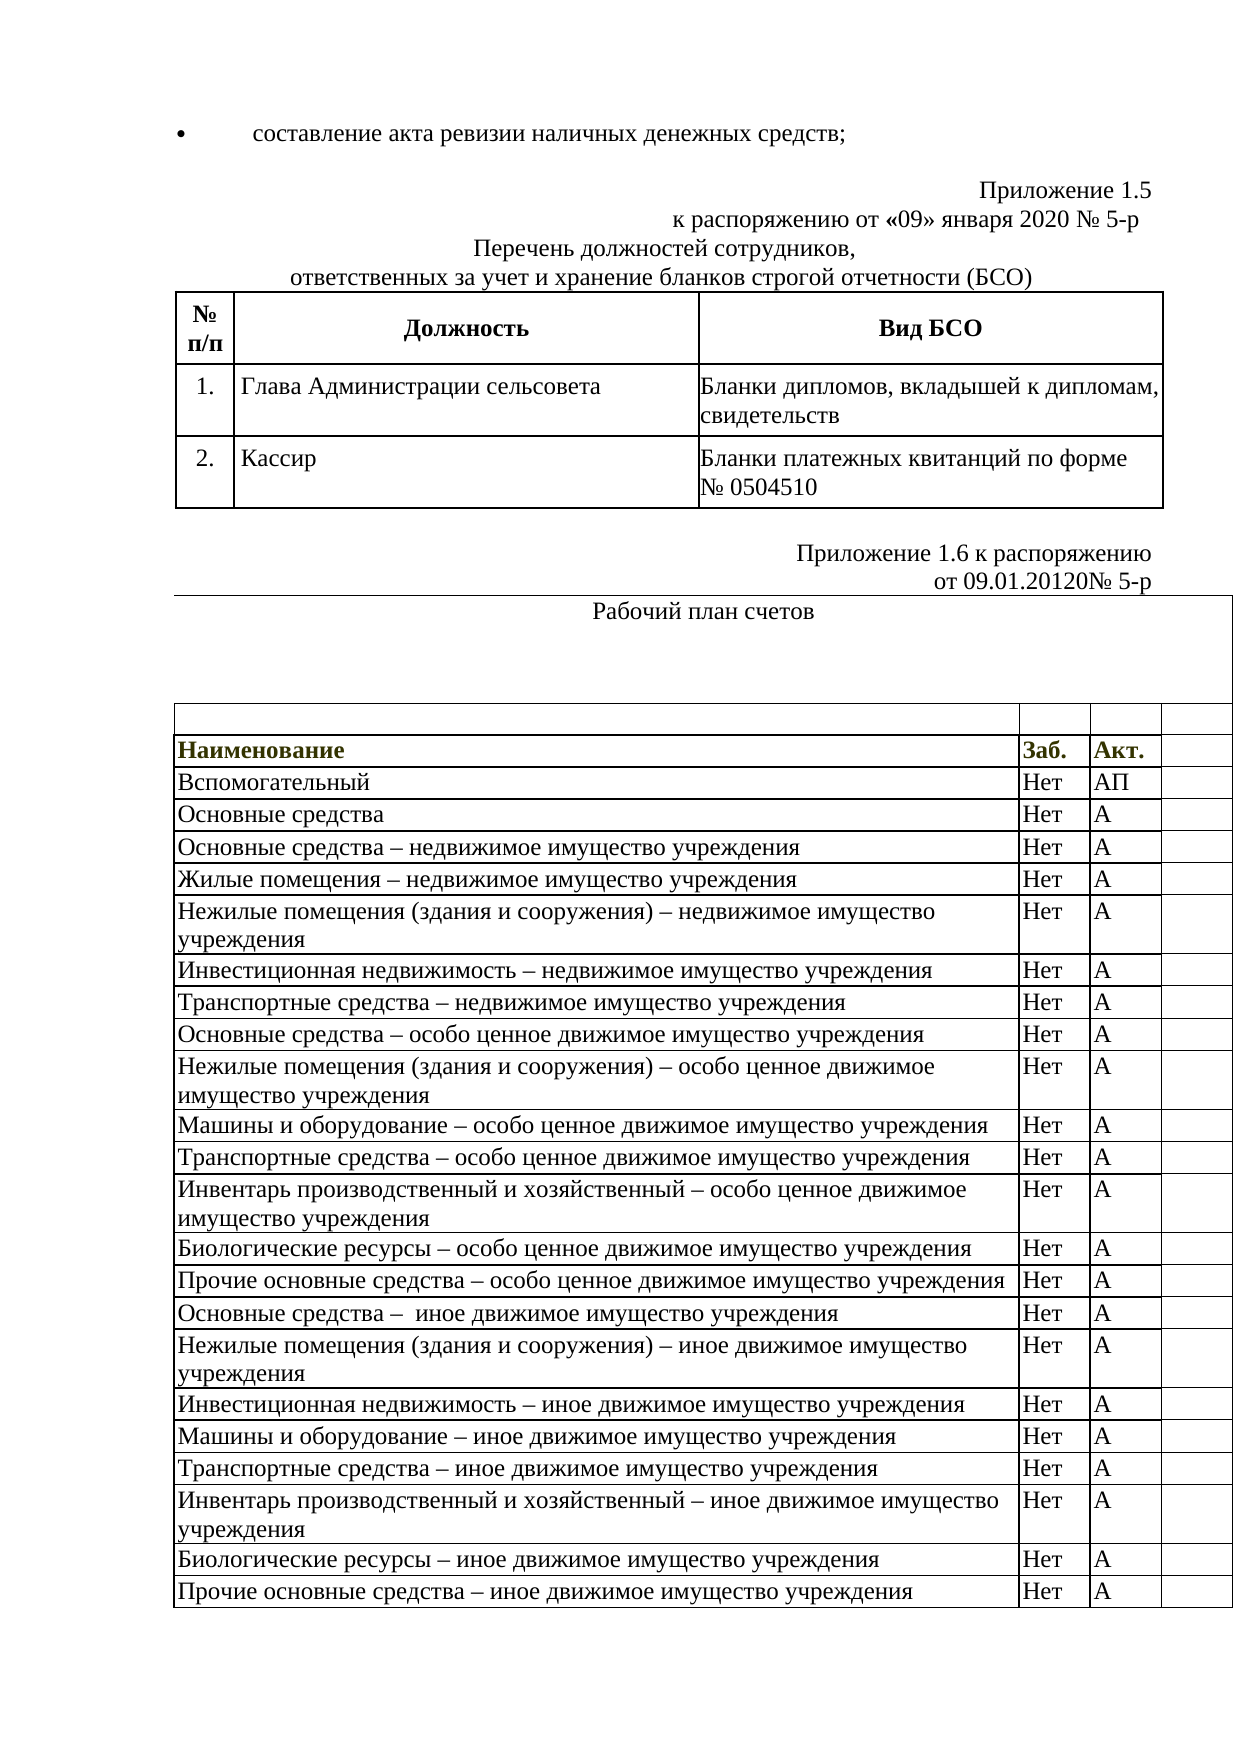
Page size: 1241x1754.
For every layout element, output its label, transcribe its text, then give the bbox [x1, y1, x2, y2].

table_cell 2. [177, 437, 233, 507]
table_cell [1162, 767, 1232, 798]
table_cell Нет [1020, 1142, 1089, 1173]
table_cell Биологические ресурсы – иное движимое имущество учреждения [175, 1544, 1018, 1574]
table_cell Основные средства – иное движимое имущество учреждения [175, 1298, 1018, 1328]
table_cell А [1091, 1142, 1161, 1173]
table_cell [1162, 1297, 1232, 1328]
table_cell [1162, 704, 1232, 734]
table_cell [1162, 1051, 1232, 1109]
table_cell Заб. [1020, 736, 1089, 766]
table_cell Вспомогательный [175, 768, 1018, 798]
table_cell А [1091, 832, 1161, 862]
table_cell Нет [1020, 832, 1089, 862]
table_cell [1091, 704, 1161, 734]
table_cell Нежилые помещения (здания и сооружения) – иное движимое имущество учреждения [175, 1330, 1018, 1387]
table_cell Кассир [235, 437, 698, 507]
table_cell [1162, 1420, 1232, 1451]
table_cell [1162, 1265, 1232, 1296]
table_cell Нет [1020, 1389, 1089, 1419]
table_cell Нет [1020, 1544, 1089, 1574]
table_cell А [1091, 1233, 1161, 1264]
table_cell Нет [1020, 1421, 1089, 1451]
table_cell А [1091, 955, 1161, 985]
table_header № п/п [177, 293, 233, 363]
table_cell Нет [1020, 768, 1089, 798]
table_cell Биологические ресурсы – особо ценное движимое имущество учреждения [175, 1233, 1018, 1264]
table_header Должность [235, 293, 698, 363]
table_cell Нет [1020, 1110, 1089, 1141]
table_cell Нет [1020, 1266, 1089, 1296]
table_cell Нет [1020, 1453, 1089, 1483]
text от 09.01.20120№ 5-р [177, 566, 1152, 595]
table_cell Инвентарь производственный и хозяйственный – иное движимое имущество учреждения [175, 1485, 1018, 1542]
table_cell Глава Администрации сельсовета [235, 365, 698, 435]
table_cell Жилые помещения – недвижимое имущество учреждения [175, 864, 1018, 894]
table_cell А [1091, 1576, 1161, 1607]
table_cell Нет [1020, 1175, 1089, 1232]
table_cell Прочие основные средства – особо ценное движимое имущество учреждения [175, 1266, 1018, 1296]
table_cell Транспортные средства – особо ценное движимое имущество учреждения [175, 1142, 1018, 1173]
table_cell А [1091, 1110, 1161, 1141]
table_cell А [1091, 1019, 1161, 1049]
table_cell Бланки дипломов, вкладышей к дипломам, свидетельств [700, 365, 1162, 435]
list составление акта ревизии наличных денежных средств; [177, 118, 1152, 147]
table_cell Нежилые помещения (здания и сооружения) – особо ценное движимое имущество учреждения [175, 1051, 1018, 1109]
table_cell Нет [1020, 955, 1089, 985]
table_cell Основные средства – недвижимое имущество учреждения [175, 832, 1018, 862]
text Приложение 1.6 к распоряжению [177, 538, 1152, 566]
table_cell [1162, 1485, 1232, 1542]
table_cell А [1091, 896, 1161, 953]
table_cell А [1091, 1389, 1161, 1419]
table_cell Нежилые помещения (здания и сооружения) – недвижимое имущество учреждения [175, 896, 1018, 953]
table_cell [1162, 1453, 1232, 1483]
table_header Вид БСО [700, 293, 1162, 363]
table_cell Основные средства [175, 800, 1018, 830]
table_cell [1162, 986, 1232, 1017]
table_cell Нет [1020, 1051, 1089, 1109]
table_cell [1162, 1329, 1232, 1387]
table_cell Транспортные средства – иное движимое имущество учреждения [175, 1453, 1018, 1483]
table_cell [1020, 704, 1090, 734]
table_cell А [1091, 1421, 1161, 1451]
table_cell Нет [1020, 1298, 1089, 1328]
table_cell [1162, 895, 1232, 953]
table_cell [1162, 1544, 1232, 1574]
table_cell Нет [1020, 987, 1089, 1017]
table_cell А [1091, 1485, 1161, 1542]
table_cell Нет [1020, 1330, 1089, 1387]
table_cell [1162, 1174, 1232, 1232]
table_cell Акт. [1091, 736, 1161, 766]
table_cell [1162, 954, 1232, 985]
table_cell А [1091, 1298, 1161, 1328]
table_cell Прочие основные средства – иное движимое имущество учреждения [175, 1576, 1018, 1607]
table_cell А [1091, 864, 1161, 894]
table_cell А [1091, 1051, 1161, 1109]
table_cell Транспортные средства – недвижимое имущество учреждения [175, 987, 1018, 1017]
table_cell А [1091, 1266, 1161, 1296]
table_cell А [1091, 987, 1161, 1017]
text Перечень должностей сотрудников, ответственных за учет и хранение бланков строгой отчетности (БСО) [177, 233, 1152, 291]
table_cell [1162, 831, 1232, 862]
table_cell А [1091, 1330, 1161, 1387]
table_cell [1162, 1142, 1232, 1173]
table_cell Нет [1020, 1019, 1089, 1049]
table_cell [1162, 799, 1232, 830]
table_cell А [1091, 1175, 1161, 1232]
table_header Рабочий план счетов [174, 596, 1232, 703]
table_cell Инвентарь производственный и хозяйственный – особо ценное движимое имущество учреждения [175, 1175, 1018, 1232]
table_cell [1162, 863, 1232, 894]
table_cell А [1091, 800, 1161, 830]
table_cell А [1091, 1544, 1161, 1574]
table_cell Инвестиционная недвижимость – иное движимое имущество учреждения [175, 1389, 1018, 1419]
table_cell [175, 704, 1019, 734]
table_cell Нет [1020, 1576, 1089, 1607]
table_cell Нет [1020, 896, 1089, 953]
table_cell АП [1091, 768, 1161, 798]
text Приложение 1.5 к распоряжению от «09» января 2020 № 5-р [177, 176, 1152, 233]
table_cell Машины и оборудование – иное движимое имущество учреждения [175, 1421, 1018, 1451]
table_cell Наименование [175, 736, 1018, 766]
table_cell Основные средства – особо ценное движимое имущество учреждения [175, 1019, 1018, 1049]
table_cell Нет [1020, 864, 1089, 894]
table_cell Нет [1020, 1485, 1089, 1542]
table_cell 1. [177, 365, 233, 435]
table_cell [1162, 1388, 1232, 1419]
table_cell [1162, 1233, 1232, 1264]
table_cell [1162, 1019, 1232, 1049]
table_cell Машины и оборудование – особо ценное движимое имущество учреждения [175, 1110, 1018, 1141]
table_cell А [1091, 1453, 1161, 1483]
table_cell [1162, 1576, 1232, 1607]
table_cell [1162, 735, 1232, 766]
table_cell Нет [1020, 1233, 1089, 1264]
table_cell Инвестиционная недвижимость – недвижимое имущество учреждения [175, 955, 1018, 985]
table_cell Бланки платежных квитанций по форме № 0504510 [700, 437, 1162, 507]
table_cell Нет [1020, 800, 1089, 830]
table_cell [1162, 1110, 1232, 1141]
